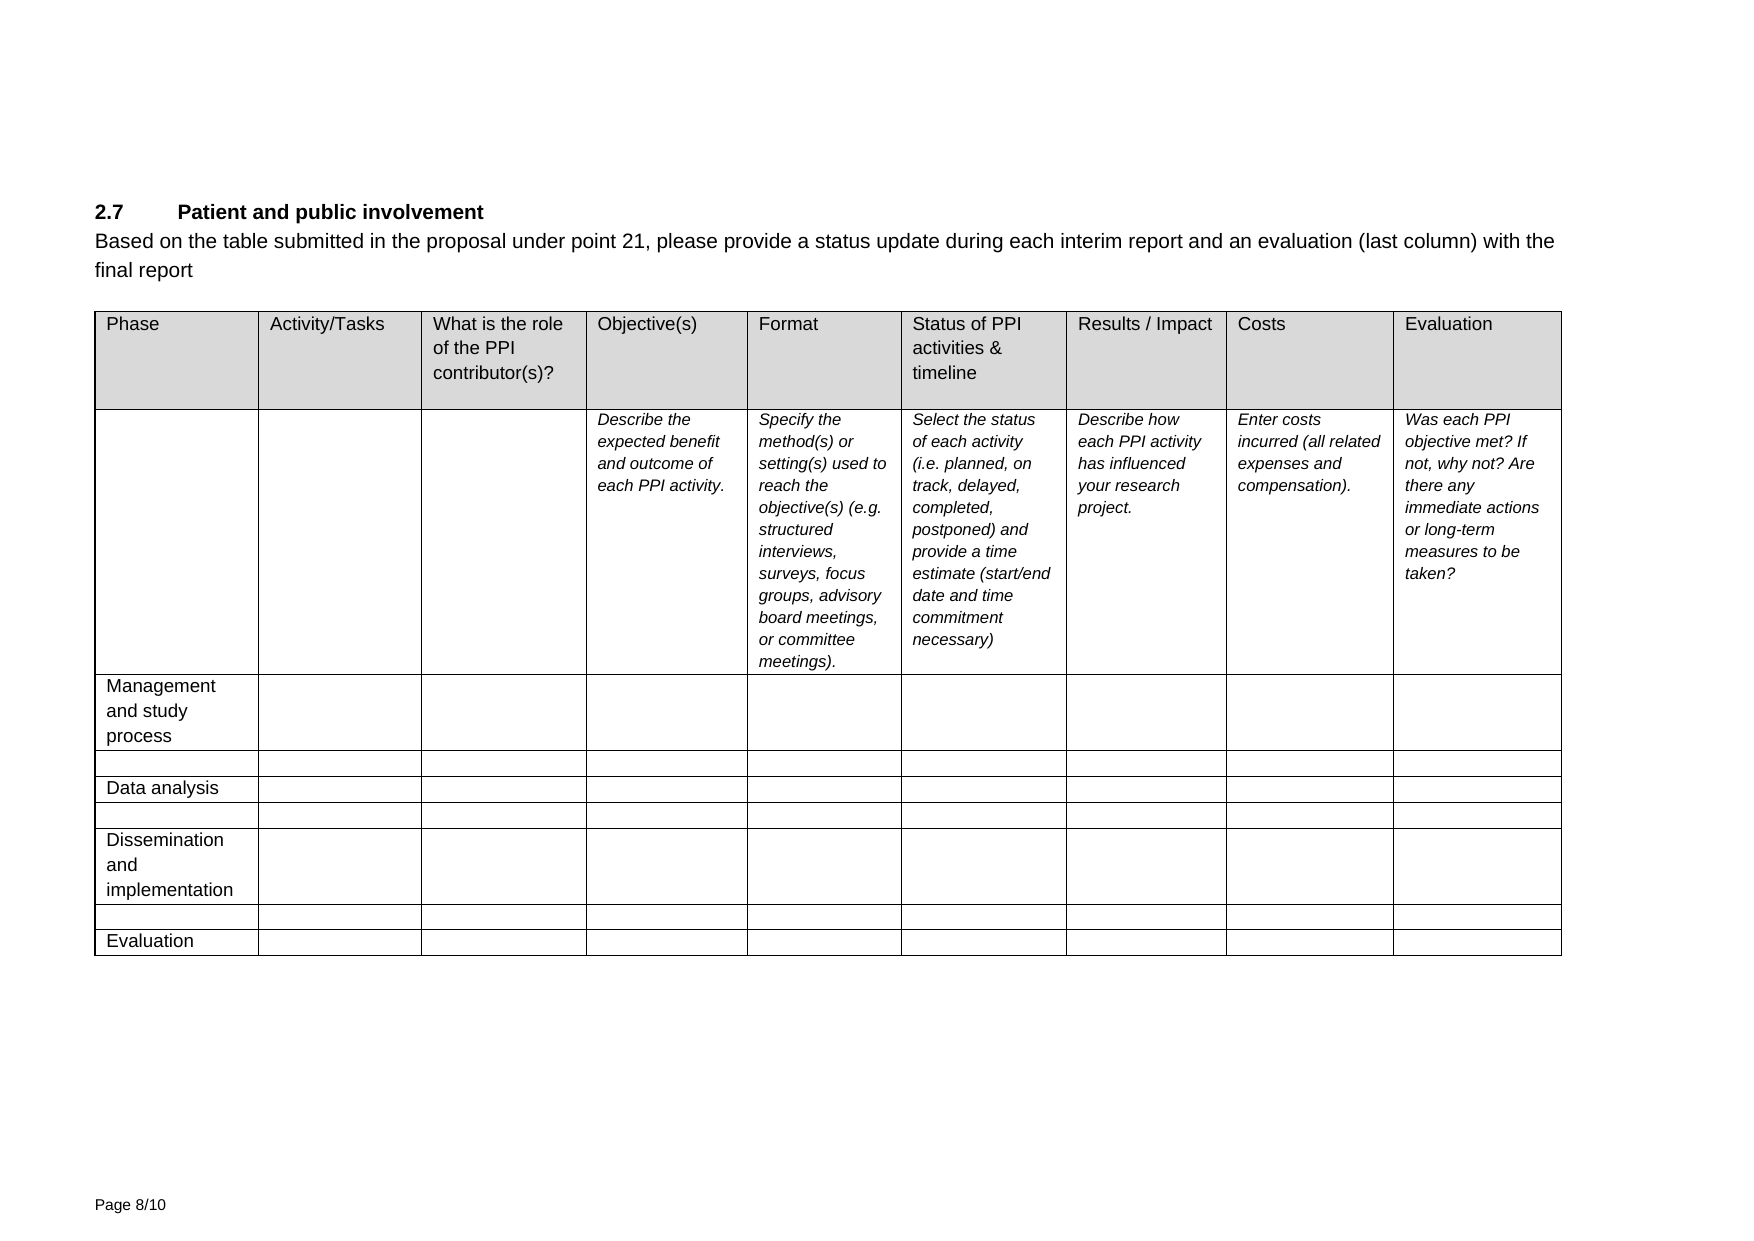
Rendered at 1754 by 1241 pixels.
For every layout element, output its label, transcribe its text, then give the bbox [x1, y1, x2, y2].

table_cell [1227, 930, 1393, 955]
table_cell [587, 905, 747, 929]
table_cell [1394, 777, 1561, 802]
table_header What is the role of the PPI contributor(s)? [422, 312, 586, 409]
table_cell Was each PPI objective met? If not, why not? Are there any immediate actions or long-term measures to be taken? [1394, 410, 1561, 674]
table_cell [1067, 829, 1226, 903]
table_cell [1227, 675, 1393, 750]
table_cell [259, 803, 421, 828]
table_cell Describe the expected benefit and outcome of each PPI activity. [587, 410, 747, 674]
table_cell Dissemination and implementation [96, 829, 258, 903]
table_cell [422, 930, 586, 955]
table_cell [422, 829, 586, 903]
table_cell [902, 803, 1066, 828]
table_cell Describe how each PPI activity has influenced your research project. [1067, 410, 1226, 674]
table_cell [96, 803, 258, 828]
table_cell [1227, 803, 1393, 828]
table_cell [259, 751, 421, 776]
table_cell [587, 829, 747, 903]
table_cell [259, 930, 421, 955]
table_header Evaluation [1394, 312, 1561, 409]
table_header Phase [96, 312, 258, 409]
table_cell [902, 777, 1066, 802]
table_cell [1394, 803, 1561, 828]
table_cell [1067, 930, 1226, 955]
table_cell [587, 930, 747, 955]
table_header Costs [1227, 312, 1393, 409]
table_cell [902, 829, 1066, 903]
table_cell [587, 777, 747, 802]
table_cell [422, 803, 586, 828]
table_cell Management and study process [96, 675, 258, 750]
table_cell [1067, 905, 1226, 929]
table_cell [96, 905, 258, 929]
table_cell [902, 930, 1066, 955]
table_cell [748, 777, 901, 802]
table_cell [1067, 777, 1226, 802]
table_cell [587, 751, 747, 776]
table_cell [422, 410, 586, 674]
table_cell [1067, 751, 1226, 776]
table_cell [1394, 675, 1561, 750]
table_cell [748, 803, 901, 828]
table_cell [587, 675, 747, 750]
table_cell [1227, 829, 1393, 903]
table_cell Enter costs incurred (all related expenses and compensation). [1227, 410, 1393, 674]
table_cell Select the status of each activity (i.e. planned, on track, delayed, completed, postponed) and provide a time estimate (start/end date and time commitment necessary) [902, 410, 1066, 674]
table_cell [902, 675, 1066, 750]
table_cell [422, 777, 586, 802]
table_cell [259, 905, 421, 929]
table_cell [1067, 803, 1226, 828]
table_cell [1227, 777, 1393, 802]
table_cell [748, 829, 901, 903]
table_cell [902, 905, 1066, 929]
table_cell [587, 803, 747, 828]
text Based on the table submitted in the proposal under point 21, please provide a status update during each interim report and an evaluation (last column) with the final report [94, 224, 1562, 282]
table_cell [748, 751, 901, 776]
table_cell [902, 751, 1066, 776]
table_header Objective(s) [587, 312, 747, 409]
table_cell [1227, 905, 1393, 929]
table_cell [259, 829, 421, 903]
subtitle Patient and public involvement [94, 194, 1562, 224]
table_cell [422, 905, 586, 929]
table_header Format [748, 312, 901, 409]
table_cell [96, 410, 258, 674]
table_cell Specify the method(s) or setting(s) used to reach the objective(s) (e.g. structured interviews, surveys, focus groups, advisory board meetings, or committee meetings). [748, 410, 901, 674]
table_cell [1227, 751, 1393, 776]
table_header Results / Impact [1067, 312, 1226, 409]
table_cell [422, 751, 586, 776]
table_cell Data analysis [96, 777, 258, 802]
table_cell [1394, 930, 1561, 955]
table_cell [259, 675, 421, 750]
table_header Status of PPI activities & timeline [902, 312, 1066, 409]
table_cell [1067, 675, 1226, 750]
table_header Activity/Tasks [259, 312, 421, 409]
table_cell [1394, 751, 1561, 776]
table_cell [259, 410, 421, 674]
table_cell [748, 905, 901, 929]
table_cell [1394, 829, 1561, 903]
table_cell [96, 751, 258, 776]
table_cell Evaluation [96, 930, 258, 955]
table_cell [259, 777, 421, 802]
table_cell [748, 930, 901, 955]
table_cell [748, 675, 901, 750]
table_cell [422, 675, 586, 750]
table_cell [1394, 905, 1561, 929]
